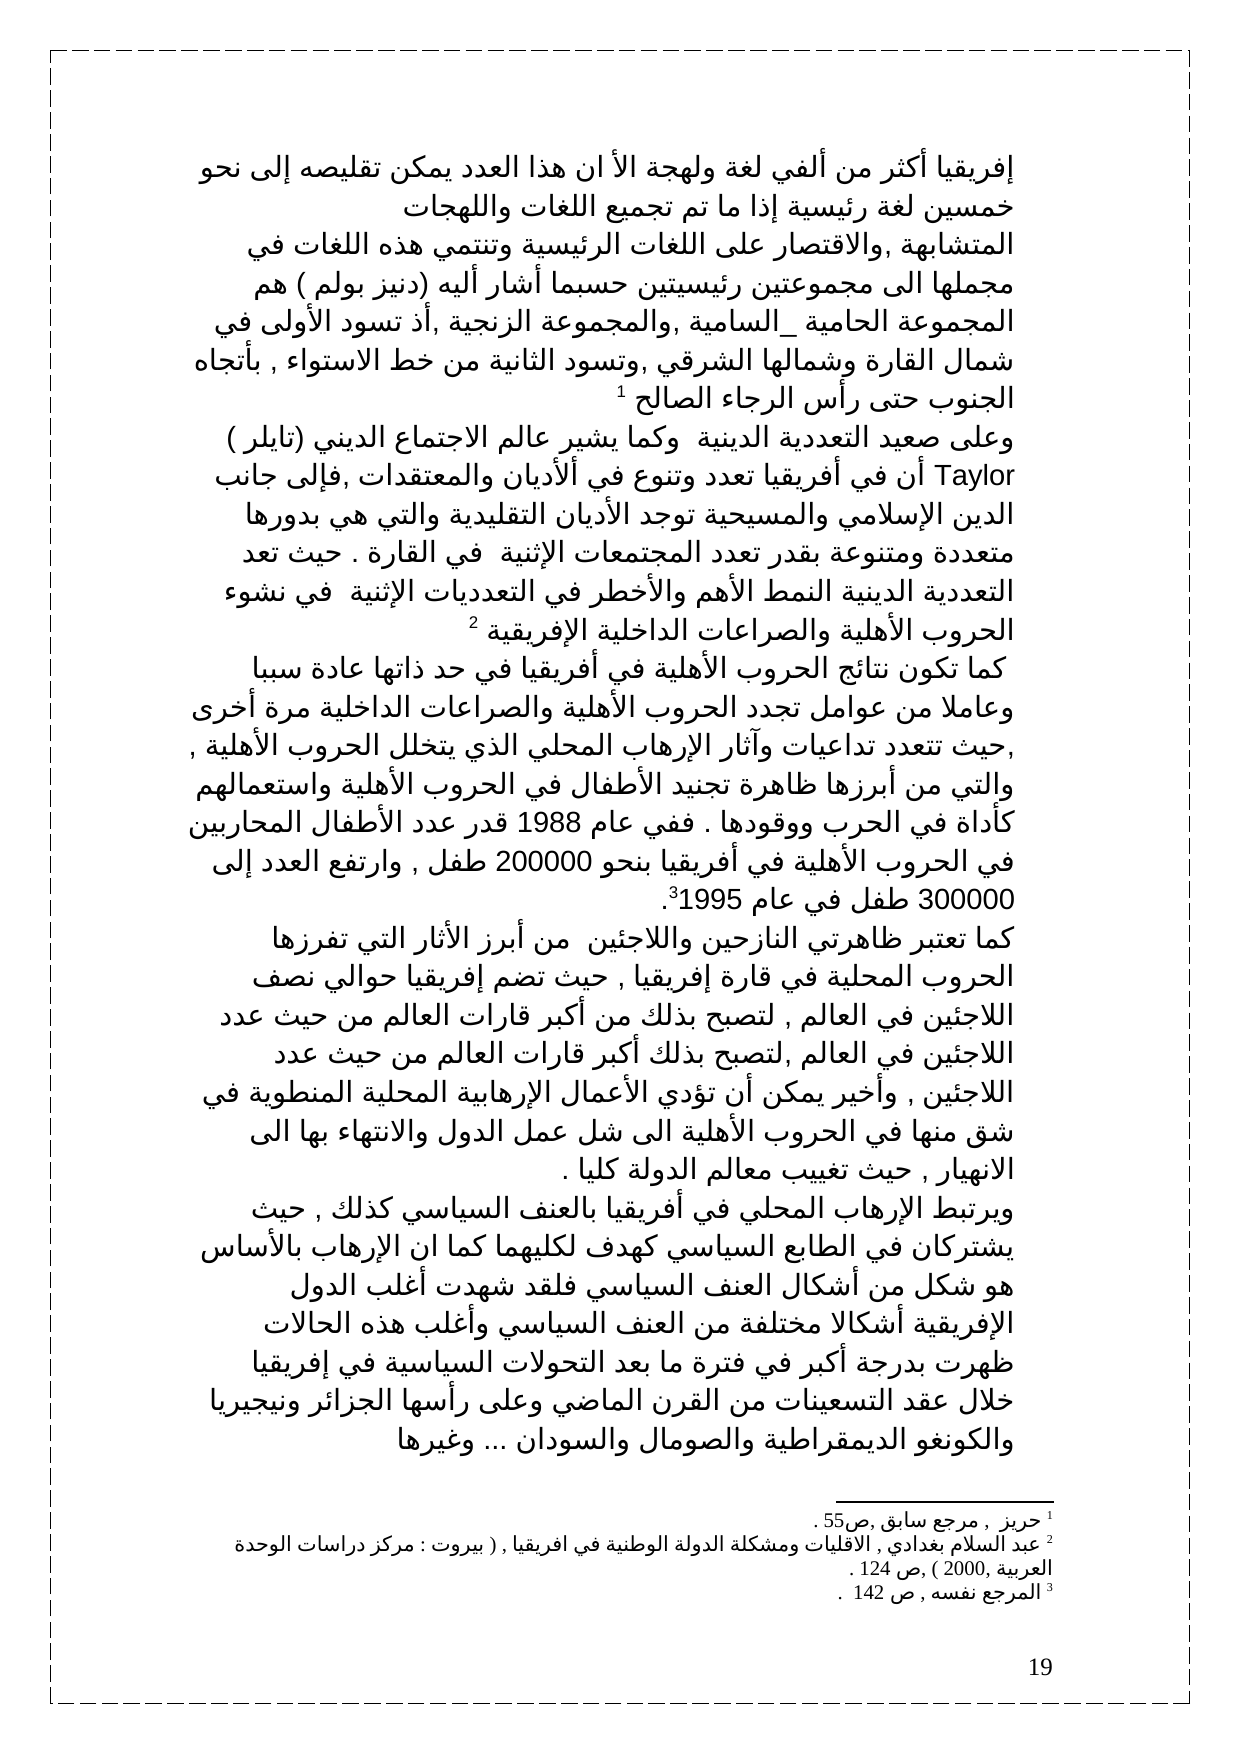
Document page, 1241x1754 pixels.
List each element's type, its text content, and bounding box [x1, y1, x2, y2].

text ويرتبط الإرهاب المحلي في أفريقيا بالعنف السياسي كذلك , حيث يشتركان في الطابع السياسي كهدف لكليهما كما ان الإرهاب بالأساس هو شكل من أشكال العنف السياسي فلقد شهدت أغلب الدول الإفريقية أشكالا مختلفة من العنف السياسي وأغلب هذه الحالات ظهرت بدرجة أكبر في فترة ما بعد التحولات السياسية في إفريقيا خلال عقد التسعينات من القرن الماضي وعلى رأسها الجزائر ونيجيريا والكونغو الديمقراطية والصومال والسودان ... وغيرها [187, 1191, 1015, 1455]
text كما تكون نتائج الحروب الأهلية في أفريقيا في حد ذاتها عادة سببا وعاملا من عوامل تجدد الحروب الأهلية والصراعات الداخلية مرة أخرى ,حيث تتعدد تداعيات وآثار الإرهاب المحلي الذي يتخلل الحروب الأهلية , والتي من أبرزها ظاهرة تجنيد الأطفال في الحروب الأهلية واستعمالهم كأداة في الحرب ووقودها . ففي عام 1988 قدر عدد الأطفال المحاربين في الحروب الأهلية في أفريقيا بنحو 200000 طفل , وارتفع العدد إلى 300000 طفل في عام 1995. [187, 651, 1015, 916]
text وعلى صعيد التعددية الدينية وكما يشير عالم الاجتماع الديني (تايلر ) Taylor أن في أفريقيا تعدد وتنوع في ألأديان والمعتقدات ,فإلى جانب الدين الإسلامي والمسيحية توجد الأديان التقليدية والتي هي بدورها متعددة ومتنوعة بقدر تعدد المجتمعات الإثنية في القارة . حيث تعد التعددية الدينية النمط الأهم والأخطر في التعدديات الإثنية في نشوء الحروب الأهلية والصراعات الداخلية الإفريقية [187, 420, 1015, 646]
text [187, 150, 1015, 415]
text كما تعتبر ظاهرتي النازحين واللاجئين من أبرز الأثار التي تفرزها الحروب المحلية في قارة إفريقيا , حيث تضم إفريقيا حوالي نصف اللاجئين في العالم , لتصبح بذلك من أكبر قارات العالم من حيث عدد اللاجئين في العالم ,لتصبح بذلك أكبر قارات العالم من حيث عدد اللاجئين , وأخير يمكن أن تؤدي الأعمال الإرهابية المحلية المنطوية في شق منها في الحروب الأهلية الى شل عمل الدول والانتهاء بها الى الانهيار , حيث تغييب معالم الدولة كليا . [187, 921, 1015, 1186]
